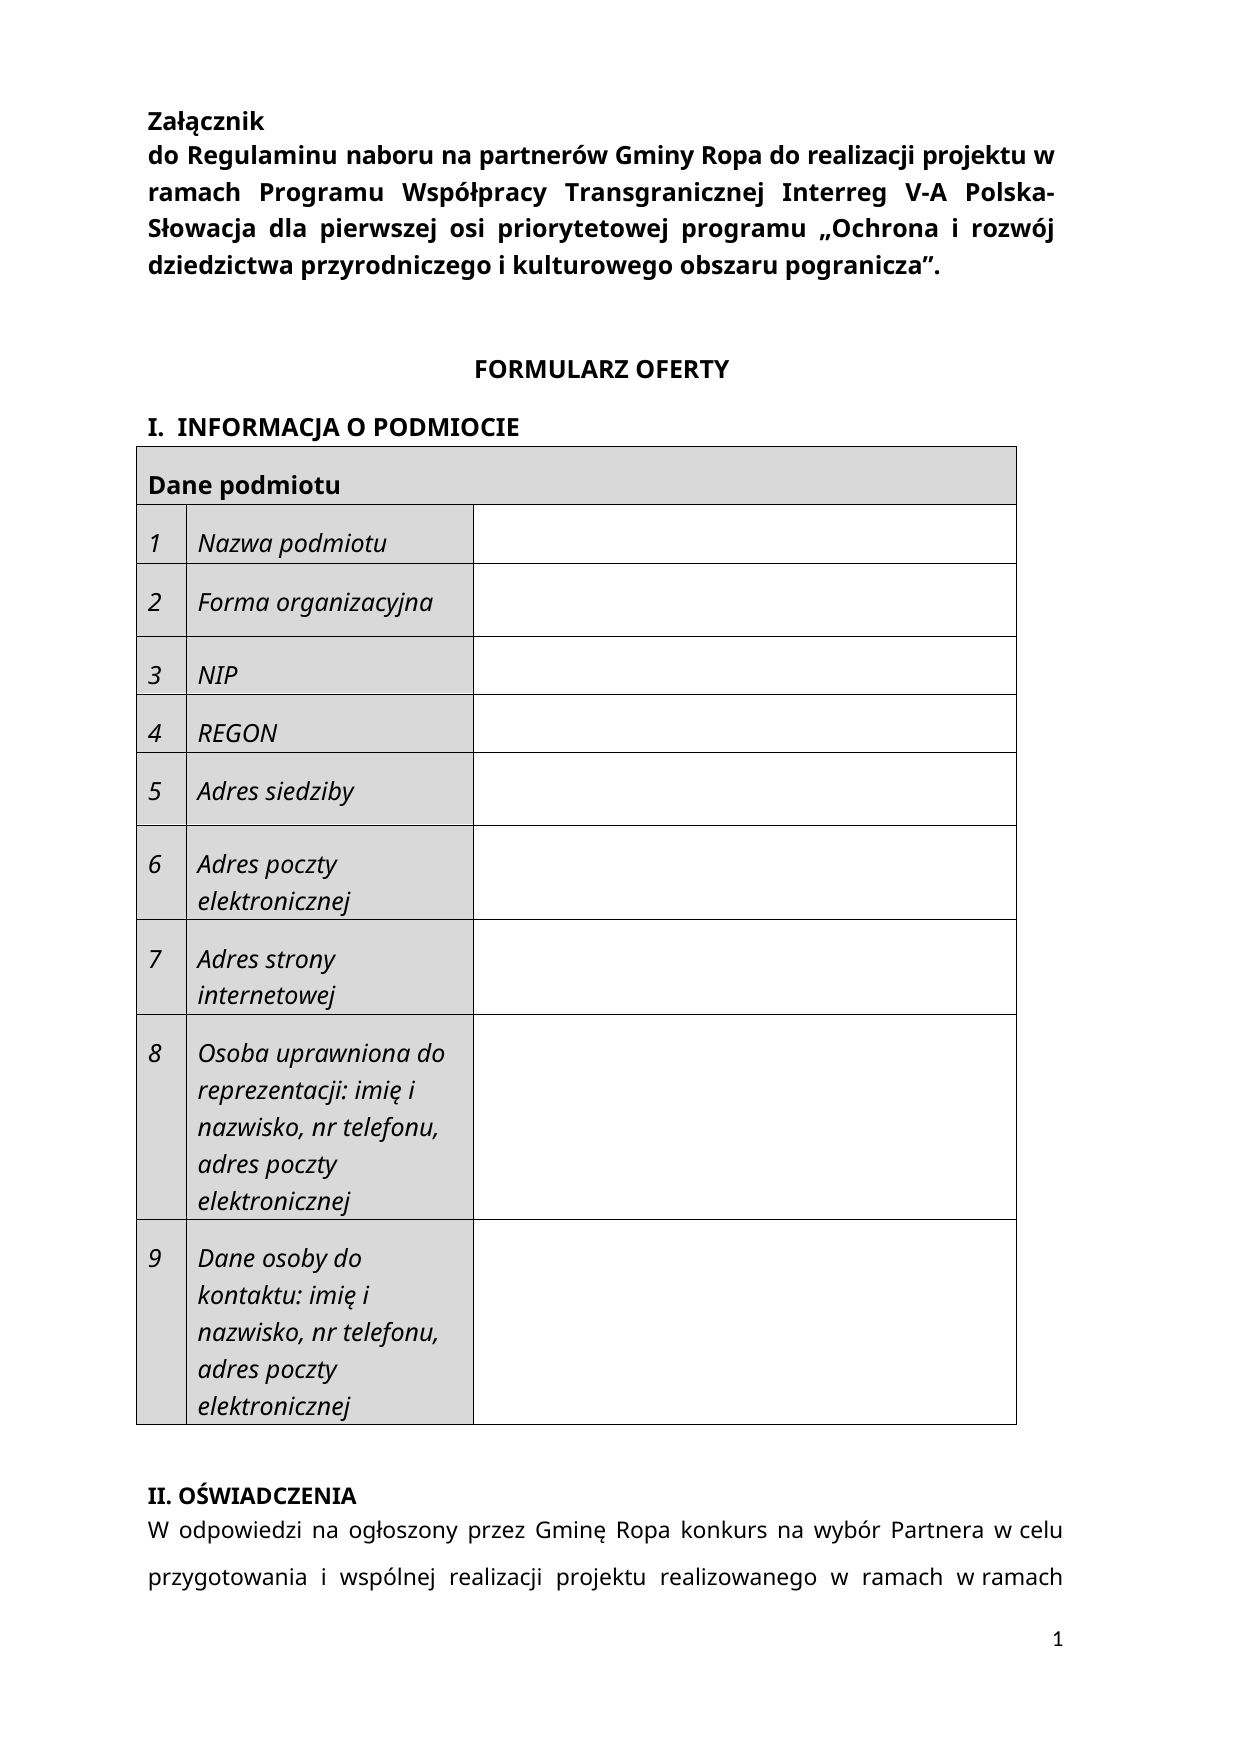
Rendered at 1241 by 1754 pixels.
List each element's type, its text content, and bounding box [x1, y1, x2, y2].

text Załącznik [148, 103, 1063, 137]
table_cell Osoba uprawniona do reprezentacji: imię i nazwisko, nr telefonu, adres poczty elektronicznej [187, 1015, 473, 1219]
table_cell Adres strony internetowej [187, 920, 473, 1014]
table_cell [474, 564, 1016, 636]
table_cell Nazwa podmiotu [187, 505, 473, 563]
table_cell [474, 753, 1016, 824]
table_cell 9 [137, 1220, 186, 1424]
subtitle II. OŚWIADCZENIA [148, 1480, 1063, 1512]
table_cell 7 [137, 920, 186, 1014]
table_header Dane podmiotu [137, 447, 1016, 504]
table_cell Forma organizacyjna [187, 564, 473, 636]
table_cell [474, 695, 1016, 752]
table_cell 8 [137, 1015, 186, 1219]
table_cell Adres siedziby [187, 753, 473, 824]
text do Regulaminu naboru na partnerów Gminy Ropa do realizacji projektu w ramach Programu Współpracy Transgranicznej Interreg V-A Polska-Słowacja dla pierwszej osi priorytetowej programu „Ochrona i rozwój dziedzictwa przyrodniczego i kulturowego obszaru pogranicza”. [148, 137, 1056, 282]
table_cell 2 [137, 564, 186, 636]
table_cell [474, 1015, 1016, 1219]
table_cell NIP [187, 637, 473, 693]
subtitle I. INFORMACJA O PODMIOCIE [148, 409, 1063, 443]
table_cell 6 [137, 826, 186, 919]
table_cell 3 [137, 637, 186, 693]
table_cell 4 [137, 695, 186, 752]
table_cell [474, 637, 1016, 693]
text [148, 1514, 1063, 1592]
table_cell Adres poczty elektronicznej [187, 826, 473, 919]
table_cell [474, 1220, 1016, 1424]
table_cell 5 [137, 753, 186, 824]
text FORMULARZ OFERTY [148, 352, 1056, 386]
table_cell 1 [137, 505, 186, 563]
table_cell [474, 505, 1016, 563]
table_cell Dane osoby do kontaktu: imię i nazwisko, nr telefonu, adres poczty elektronicznej [187, 1220, 473, 1424]
table_cell REGON [187, 695, 473, 752]
table_cell [474, 826, 1016, 919]
table_cell [474, 920, 1016, 1014]
